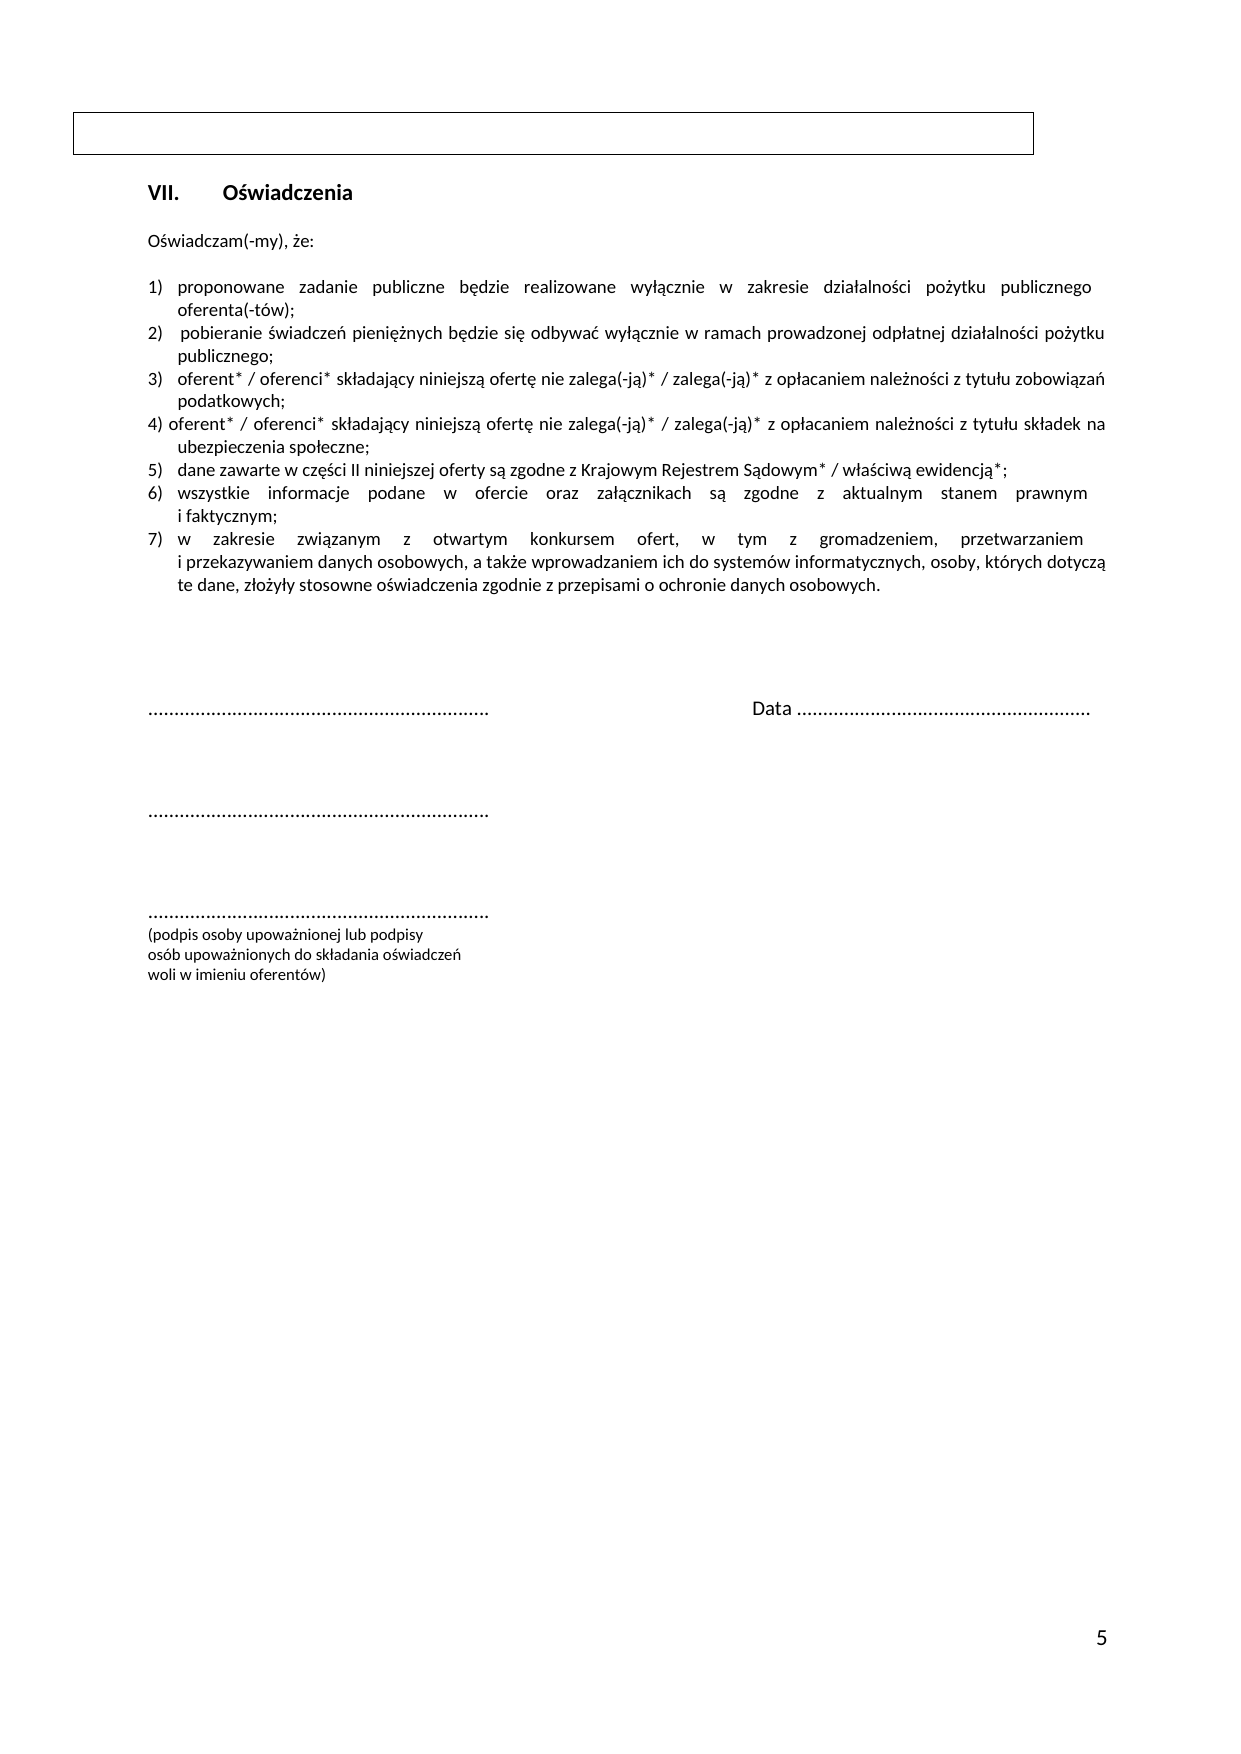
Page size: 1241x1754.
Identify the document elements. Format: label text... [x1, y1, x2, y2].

text 4) oferent* / oferenci* składający niniejszą ofertę nie zalega(-ją)* / zalega(-ją)* z opłacaniem należności z tytułu składek na ubezpieczenia społeczne; [148, 413, 1107, 458]
text 5) dane zawarte w części II niniejszej oferty są zgodne z Krajowym Rejestrem Sądowym* / właściwą ewidencją*; [148, 458, 1107, 481]
text VII. Oświadczenia [148, 178, 1107, 206]
text (podpis osoby upoważnionej lub podpisy [148, 924, 1107, 944]
text osób upoważnionych do składania oświadczeń [148, 944, 1107, 964]
text woli w imieniu oferentów) [148, 964, 1107, 985]
text 3) oferent* / oferenci* składający niniejszą ofertę nie zalega(-ją)* / zalega(-ją)* z opłacaniem należności z tytułu zobowiązań podatkowych; [148, 367, 1107, 413]
text ................................................................. [148, 898, 1107, 924]
text ................................................................. [148, 797, 1107, 822]
table_cell [74, 113, 1033, 154]
text 1) proponowane zadanie publiczne będzie realizowane wyłącznie w zakresie działalności pożytku publicznego oferenta(-tów); [148, 275, 1107, 321]
text 7) w zakresie związanym z otwartym konkursem ofert, w tym z gromadzeniem, przetwarzaniem i przekazywaniem danych osobowych, a także wprowadzaniem ich do systemów informatycznych, osoby, których dotyczą te dane, złożyły stosowne oświadczenia zgodnie z przepisami o ochronie danych osobowych. [148, 527, 1107, 596]
text Oświadczam(-my), że: [148, 229, 1107, 252]
text ................................................................. Data ........................................................ [148, 695, 1107, 721]
text 2) pobieranie świadczeń pieniężnych będzie się odbywać wyłącznie w ramach prowadzonej odpłatnej działalności pożytku publicznego; [148, 321, 1107, 367]
text 6) wszystkie informacje podane w ofercie oraz załącznikach są zgodne z aktualnym stanem prawnym i faktycznym; [148, 481, 1107, 527]
